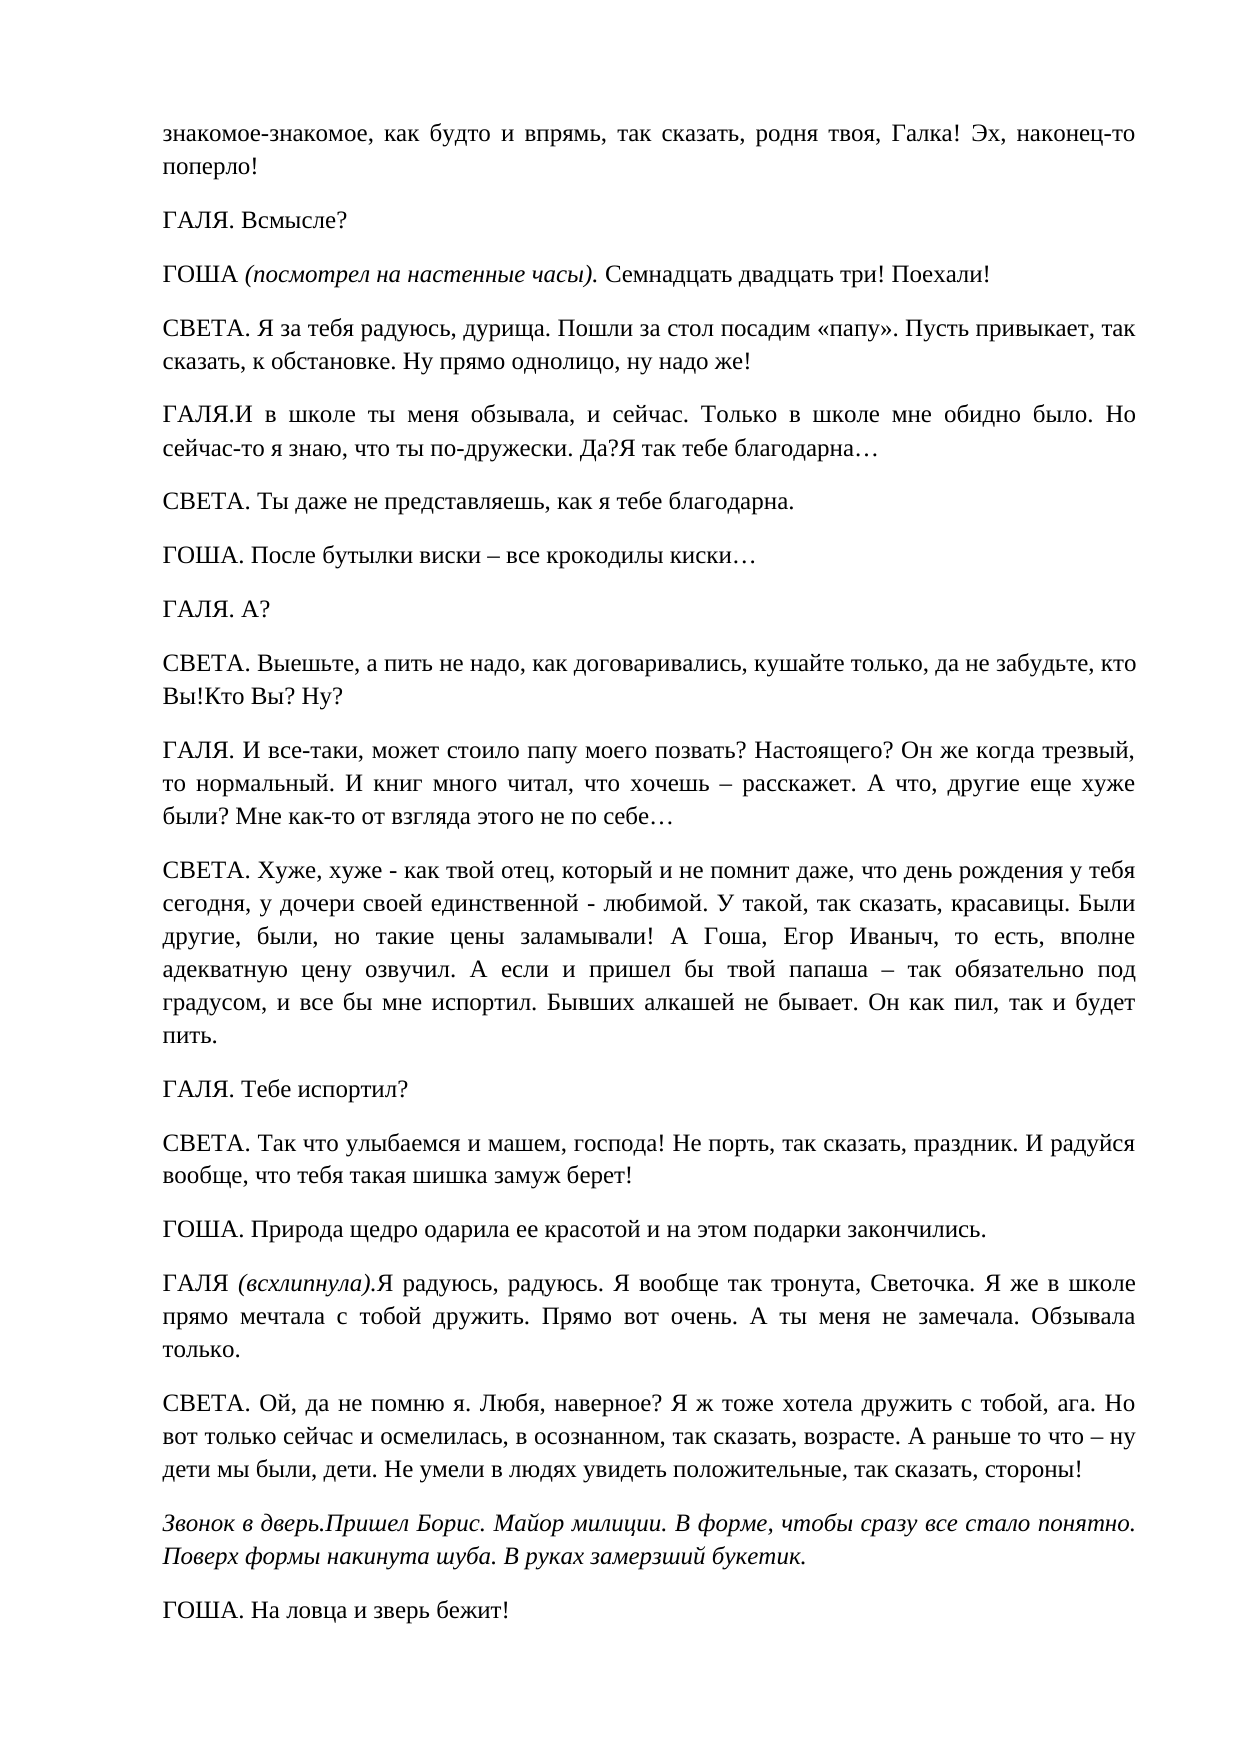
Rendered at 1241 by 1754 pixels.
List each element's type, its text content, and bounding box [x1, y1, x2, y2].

text СВЕТА. Ой, да не помню я. Любя, наверное? Я ж тоже хотела дружить с тобой, ага. Но вот только сейчас и осмелилась, в осознанном, так сказать, возрасте. А раньше то что – ну дети мы были, дети. Не умели в людях увидеть положительные, так сказать, стороны! [162, 1388, 1137, 1483]
text ГОША (посмотрел на настенные часы). Семнадцать двадцать три! Поехали! [162, 259, 1137, 288]
text ГАЛЯ. А? [162, 594, 1137, 623]
text СВЕТА. Хуже, хуже - как твой отец, который и не помнит даже, что день рождения у тебя сегодня, у дочери своей единственной - любимой. У такой, так сказать, красавицы. Были другие, были, но такие цены заламывали! А Гоша, Егор Иваныч, то есть, вполне адекватную цену озвучил. А если и пришел бы твой папаша – так обязательно под градусом, и все бы мне испортил. Бывших алкашей не бывает. Он как пил, так и будет пить. [162, 855, 1137, 1049]
text ГОША. На ловца и зверь бежит! [162, 1595, 1137, 1624]
text ГОША. После бутылки виски – все крокодилы киски… [162, 540, 1137, 569]
text СВЕТА. Так что улыбаемся и машем, господа! Не порть, так сказать, праздник. И радуйся вообще, что тебя такая шишка замуж берет! [162, 1128, 1137, 1189]
text СВЕТА. Выешьте, а пить не надо, как договаривались, кушайте только, да не забудьте, кто Вы!Кто Вы? Ну? [162, 648, 1137, 710]
text ГАЛЯ. И все-таки, может стоило папу моего позвать? Настоящего? Он же когда трезвый, то нормальный. И книг много читал, что хочешь – расскажет. А что, другие еще хуже были? Мне как-то от взгляда этого не по себе… [162, 735, 1137, 830]
text СВЕТА. Ты даже не представляешь, как я тебе благодарна. [162, 486, 1137, 515]
text ГАЛЯ (всхлипнула).Я радуюсь, радуюсь. Я вообще так тронута, Светочка. Я же в школе прямо мечтала с тобой дружить. Прямо вот очень. А ты меня не замечала. Обзывала только. [162, 1268, 1137, 1363]
text ГОША. Природа щедро одарила ее красотой и на этом подарки закончились. [162, 1214, 1137, 1243]
text СВЕТА. Я за тебя радуюсь, дурища. Пошли за стол посадим «папу». Пусть привыкает, так сказать, к обстановке. Ну прямо однолицо, ну надо же! [162, 313, 1137, 374]
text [162, 118, 1137, 180]
text ГАЛЯ. Всмысле? [162, 205, 1137, 234]
text ГАЛЯ.И в школе ты меня обзывала, и сейчас. Только в школе мне обидно было. Но сейчас-то я знаю, что ты по-дружески. Да?Я так тебе благодарна… [162, 399, 1137, 461]
text Звонок в дверь.Пришел Борис. Майор милиции. В форме, чтобы сразу все стало понятно. Поверх формы накинута шуба. В руках замерзший букетик. [162, 1508, 1137, 1570]
text ГАЛЯ. Тебе испортил? [162, 1074, 1137, 1102]
